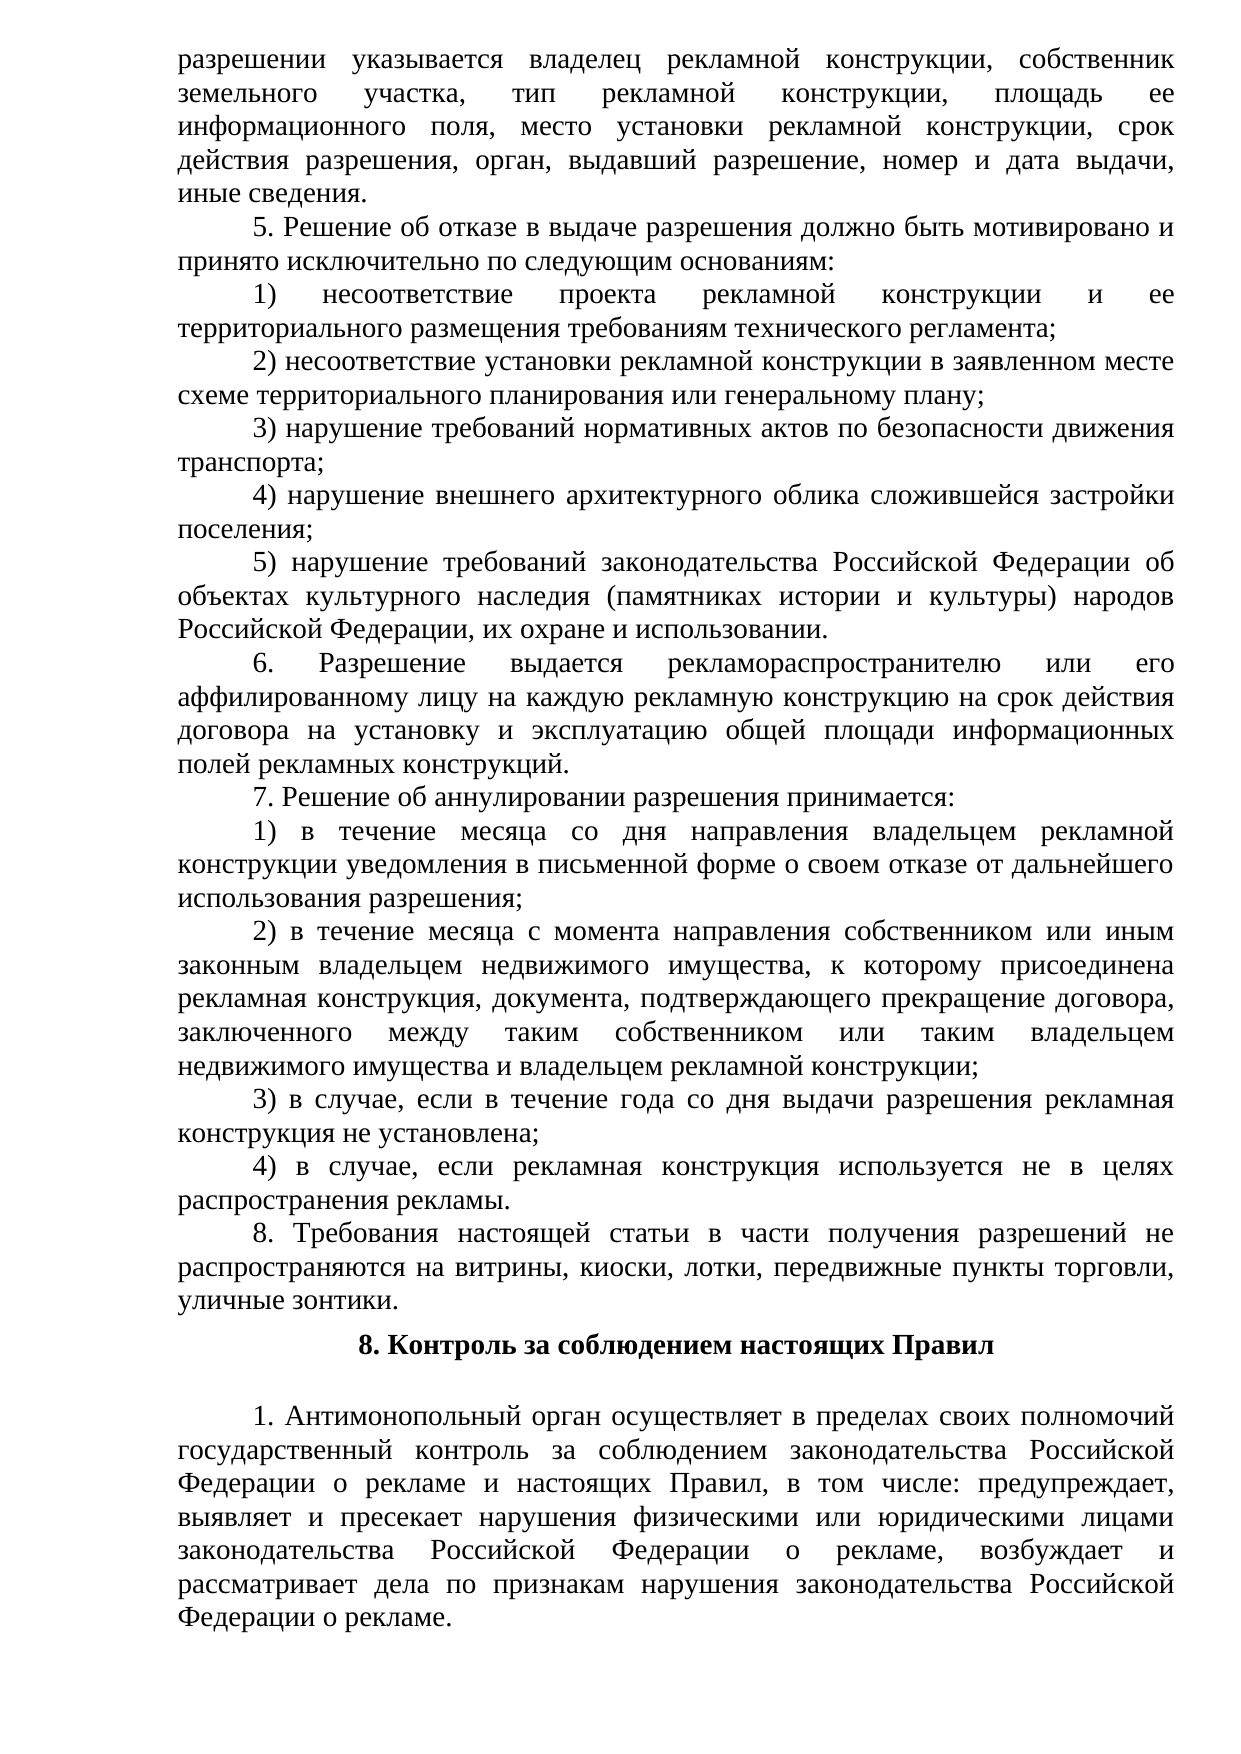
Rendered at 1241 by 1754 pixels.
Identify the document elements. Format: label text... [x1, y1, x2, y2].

text 4) в случае, если рекламная конструкция используется не в целях распространения рекламы. [177, 1148, 1175, 1215]
text 3) нарушение требований нормативных актов по безопасности движения транспорта; [177, 410, 1175, 477]
text 6. Разрешение выдается рекламораспространителю или его аффилированному лицу на каждую рекламную конструкцию на срок действия договора на установку и эксплуатацию общей площади информационных полей рекламных конструкций. [177, 645, 1175, 779]
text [177, 41, 1175, 209]
text 2) несоответствие установки рекламной конструкции в заявленном месте схеме территориального планирования или генеральному плану; [177, 343, 1175, 410]
text 8. Требования настоящей статьи в части получения разрешений не распространяются на витрины, киоски, лотки, передвижные пункты торговли, уличные зонтики. [177, 1215, 1175, 1316]
text 2) в течение месяца с момента направления собственником или иным законным владельцем недвижимого имущества, к которому присоединена рекламная конструкция, документа, подтверждающего прекращение договора, заключенного между таким собственником или таким владельцем недвижимого имущества и владельцем рекламной конструкции; [177, 913, 1175, 1081]
text 1. Антимонопольный орган осуществляет в пределах своих полномочий государственный контроль за соблюдением законодательства Российской Федерации о рекламе и настоящих Правил, в том числе: предупреждает, выявляет и пресекает нарушения физическими или юридическими лицами законодательства Российской Федерации о рекламе, возбуждает и рассматривает дела по признакам нарушения законодательства Российской Федерации о рекламе. [177, 1398, 1175, 1633]
text 4) нарушение внешнего архитектурного облика сложившейся застройки поселения; [177, 477, 1175, 544]
text 3) в случае, если в течение года со дня выдачи разрешения рекламная конструкция не установлена; [177, 1081, 1175, 1148]
text 1) несоответствие проекта рекламной конструкции и ее территориального размещения требованиям технического регламента; [177, 276, 1175, 343]
text 5. Решение об отказе в выдаче разрешения должно быть мотивировано и принято исключительно по следующим основаниям: [177, 209, 1175, 276]
subtitle 8. Контроль за соблюдением настоящих Правил [177, 1327, 1175, 1361]
text 5) нарушение требований законодательства Российской Федерации об объектах культурного наследия (памятниках истории и культуры) народов Российской Федерации, их охране и использовании. [177, 544, 1175, 645]
text 1) в течение месяца со дня направления владельцем рекламной конструкции уведомления в письменной форме о своем отказе от дальнейшего использования разрешения; [177, 813, 1175, 913]
text 7. Решение об аннулировании разрешения принимается: [177, 779, 1175, 813]
